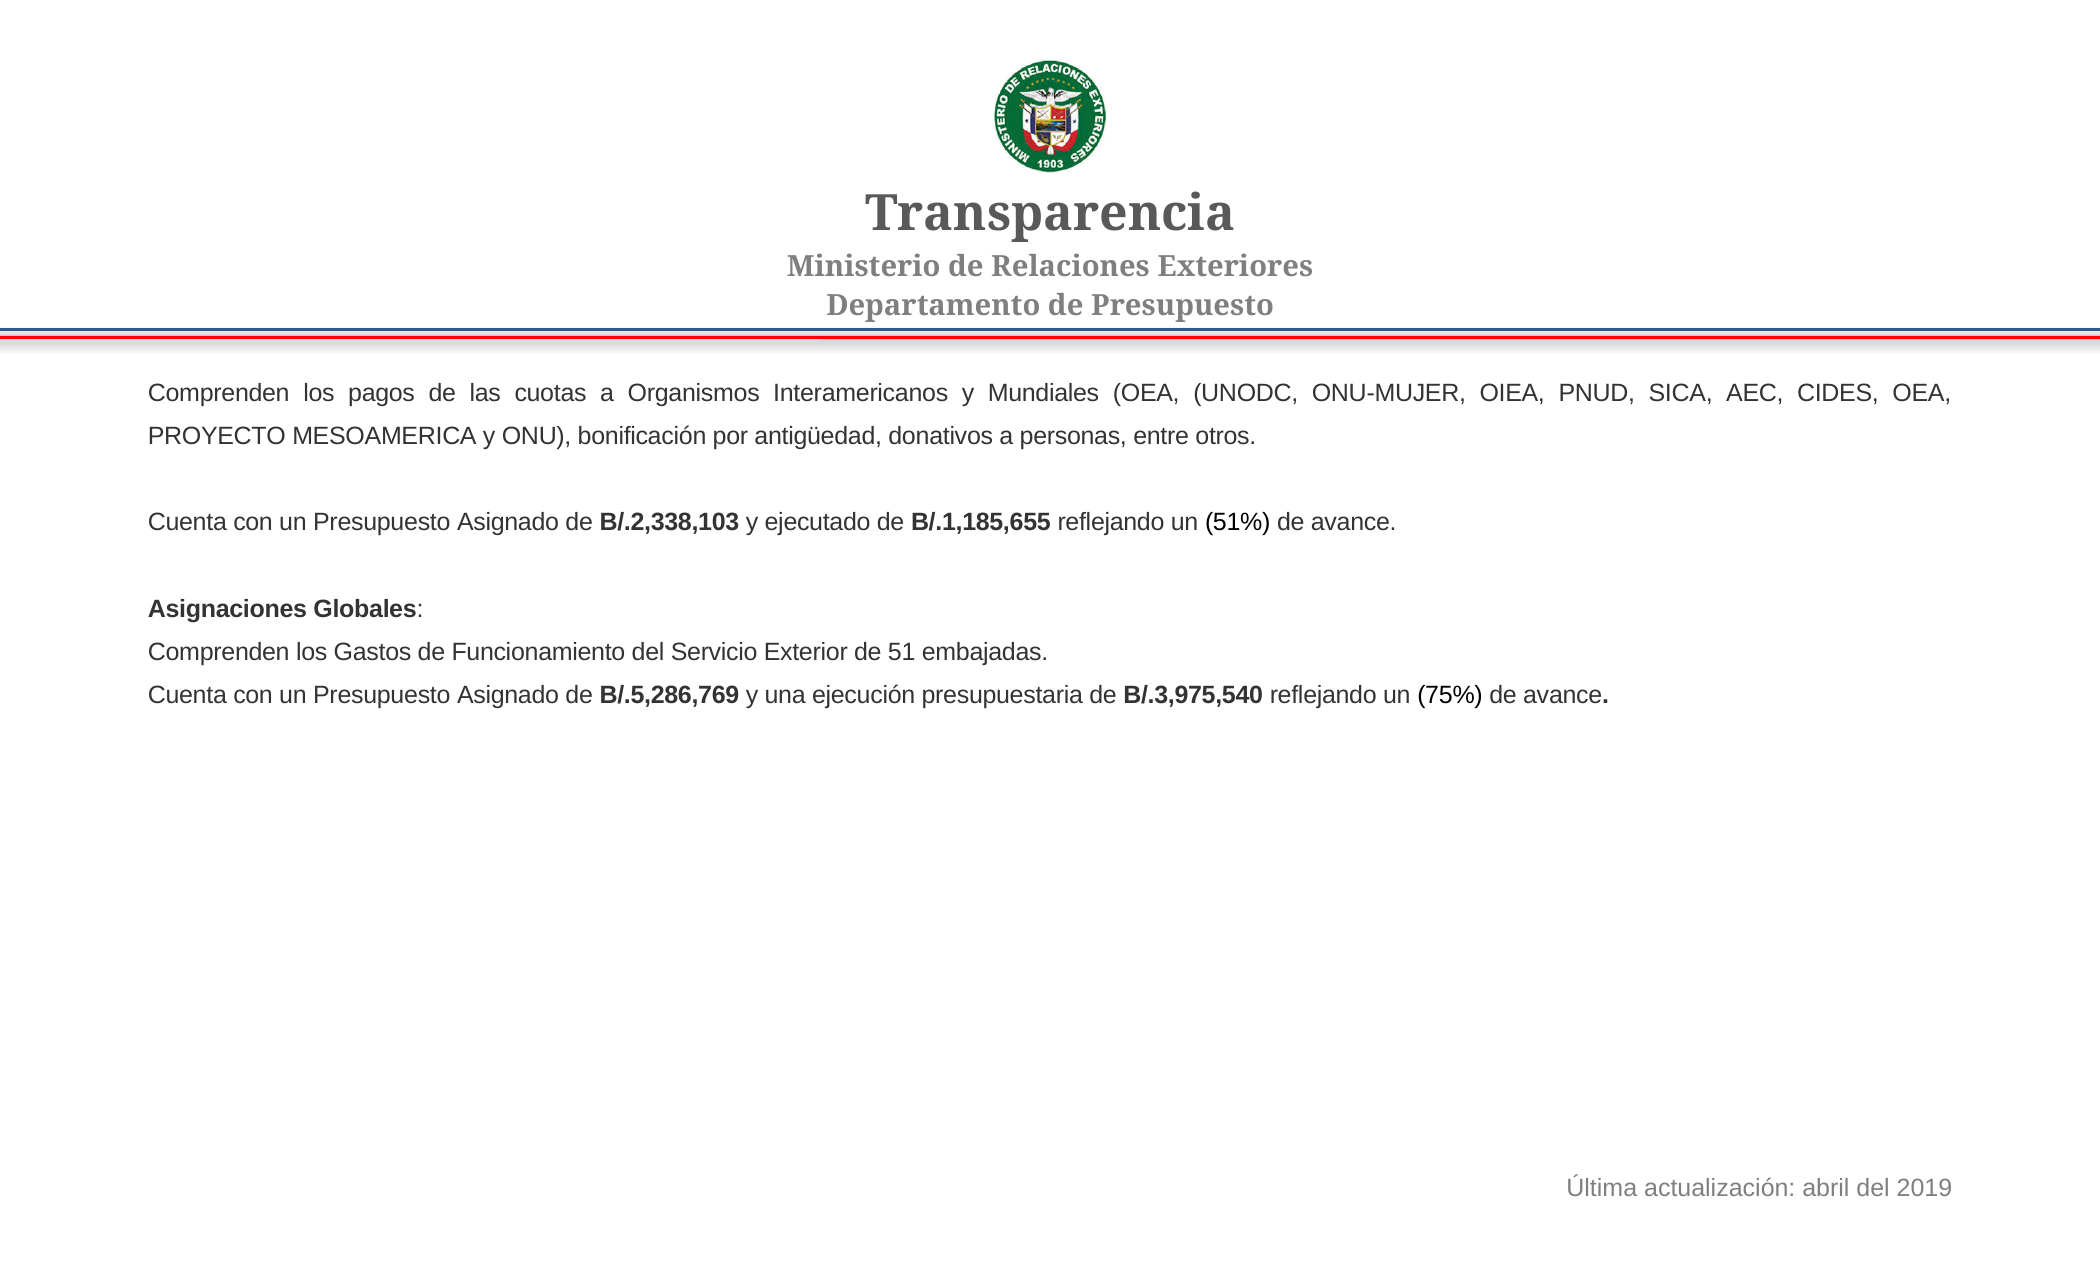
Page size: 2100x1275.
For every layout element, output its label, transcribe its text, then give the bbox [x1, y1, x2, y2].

text Comprenden los Gastos de Funcionamiento del Servicio Exterior de 51 embajadas. [148, 637, 1952, 666]
picture [989, 53, 1111, 177]
text Asignaciones Globales: [148, 594, 1952, 622]
text Cuenta con un Presupuesto Asignado de B/.2,338,103 y ejecutado de B/.1,185,655 reflejando un (51%) de avance. [148, 507, 1952, 536]
text Cuenta con un Presupuesto Asignado de B/.5,286,769 y una ejecución presupuestaria de B/.3,975,540 reflejando un (75%) de avance. [148, 680, 1952, 709]
text Comprenden los pagos de las cuotas a Organismos Interamericanos y Mundiales (OEA, (UNODC, ONU-MUJER, OIEA, PNUD, SICA, AEC, CIDES, OEA, PROYECTO MESOAMERICA y ONU), bonificación por antigüedad, donativos a personas, entre otros. [148, 378, 1952, 450]
